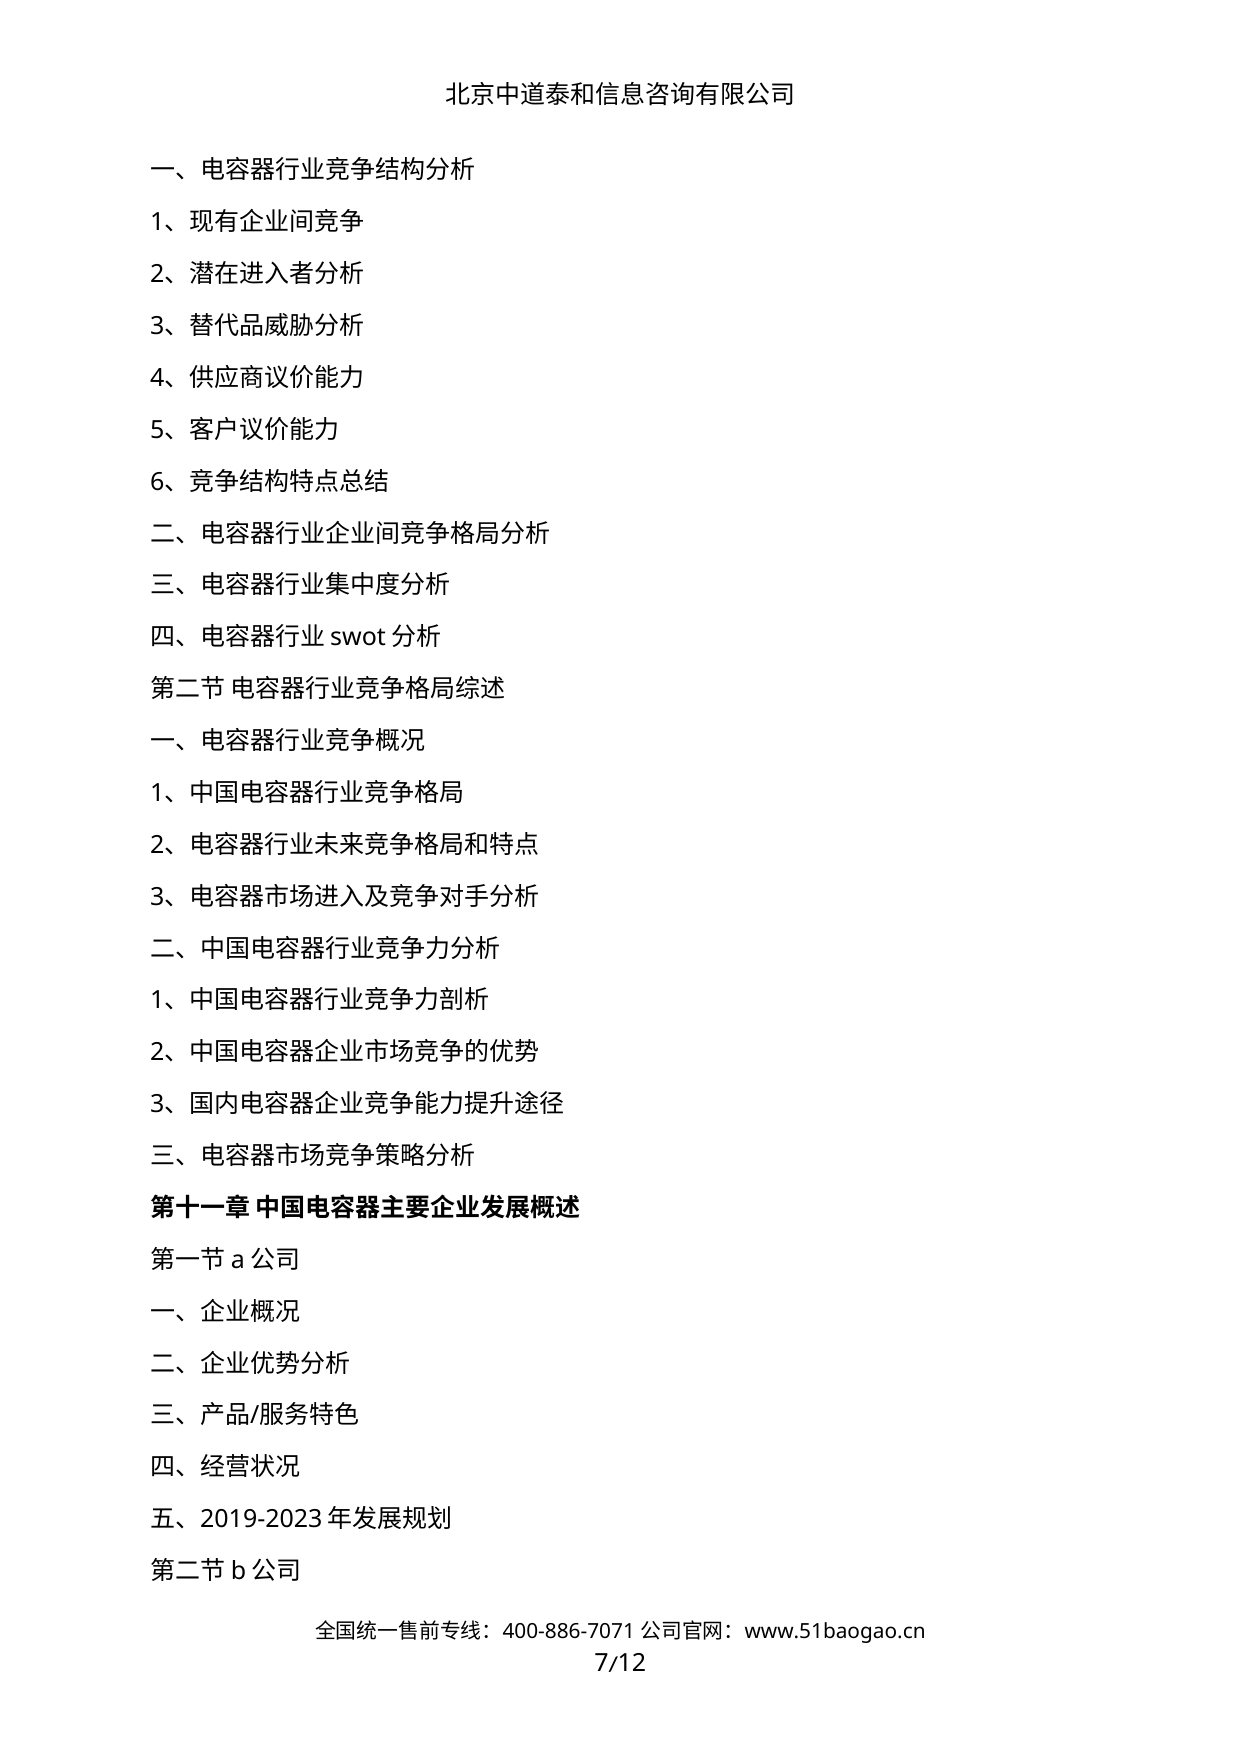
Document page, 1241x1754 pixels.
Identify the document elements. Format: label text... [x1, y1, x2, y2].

text 四、电容器行业swot分析 [150, 617, 1090, 653]
text 一、电容器行业竞争结构分析 [150, 150, 1090, 186]
text 1、现有企业间竞争 [150, 202, 1090, 238]
text 三、电容器市场竞争策略分析 [150, 1136, 1090, 1172]
text 2、中国电容器企业市场竞争的优势 [150, 1032, 1090, 1068]
text 第二节 电容器行业竞争格局综述 [150, 669, 1090, 705]
text 五、2019-2023年发展规划 [150, 1499, 1090, 1535]
text 第一节 a公司 [150, 1239, 1090, 1276]
text 3、替代品威胁分析 [150, 306, 1090, 342]
text 一、电容器行业竞争概况 [150, 721, 1090, 757]
text 二、企业优势分析 [150, 1343, 1090, 1379]
text 4、供应商议价能力 [150, 357, 1090, 394]
text 1、中国电容器行业竞争力剖析 [150, 980, 1090, 1016]
text 5、客户议价能力 [150, 409, 1090, 446]
text 二、中国电容器行业竞争力分析 [150, 928, 1090, 964]
text 三、产品/服务特色 [150, 1395, 1090, 1431]
text 3、电容器市场进入及竞争对手分析 [150, 876, 1090, 912]
text 2、电容器行业未来竞争格局和特点 [150, 824, 1090, 861]
text 四、经营状况 [150, 1447, 1090, 1483]
text 1、中国电容器行业竞争格局 [150, 772, 1090, 809]
text 第二节 b公司 [150, 1551, 1090, 1587]
text 6、竞争结构特点总结 [150, 461, 1090, 497]
text 三、电容器行业集中度分析 [150, 565, 1090, 601]
text 一、企业概况 [150, 1291, 1090, 1327]
text 二、电容器行业企业间竞争格局分析 [150, 513, 1090, 549]
text 3、国内电容器企业竞争能力提升途径 [150, 1084, 1090, 1120]
text 2、潜在进入者分析 [150, 254, 1090, 290]
text 第十一章 中国电容器主要企业发展概述 [150, 1187, 1090, 1224]
